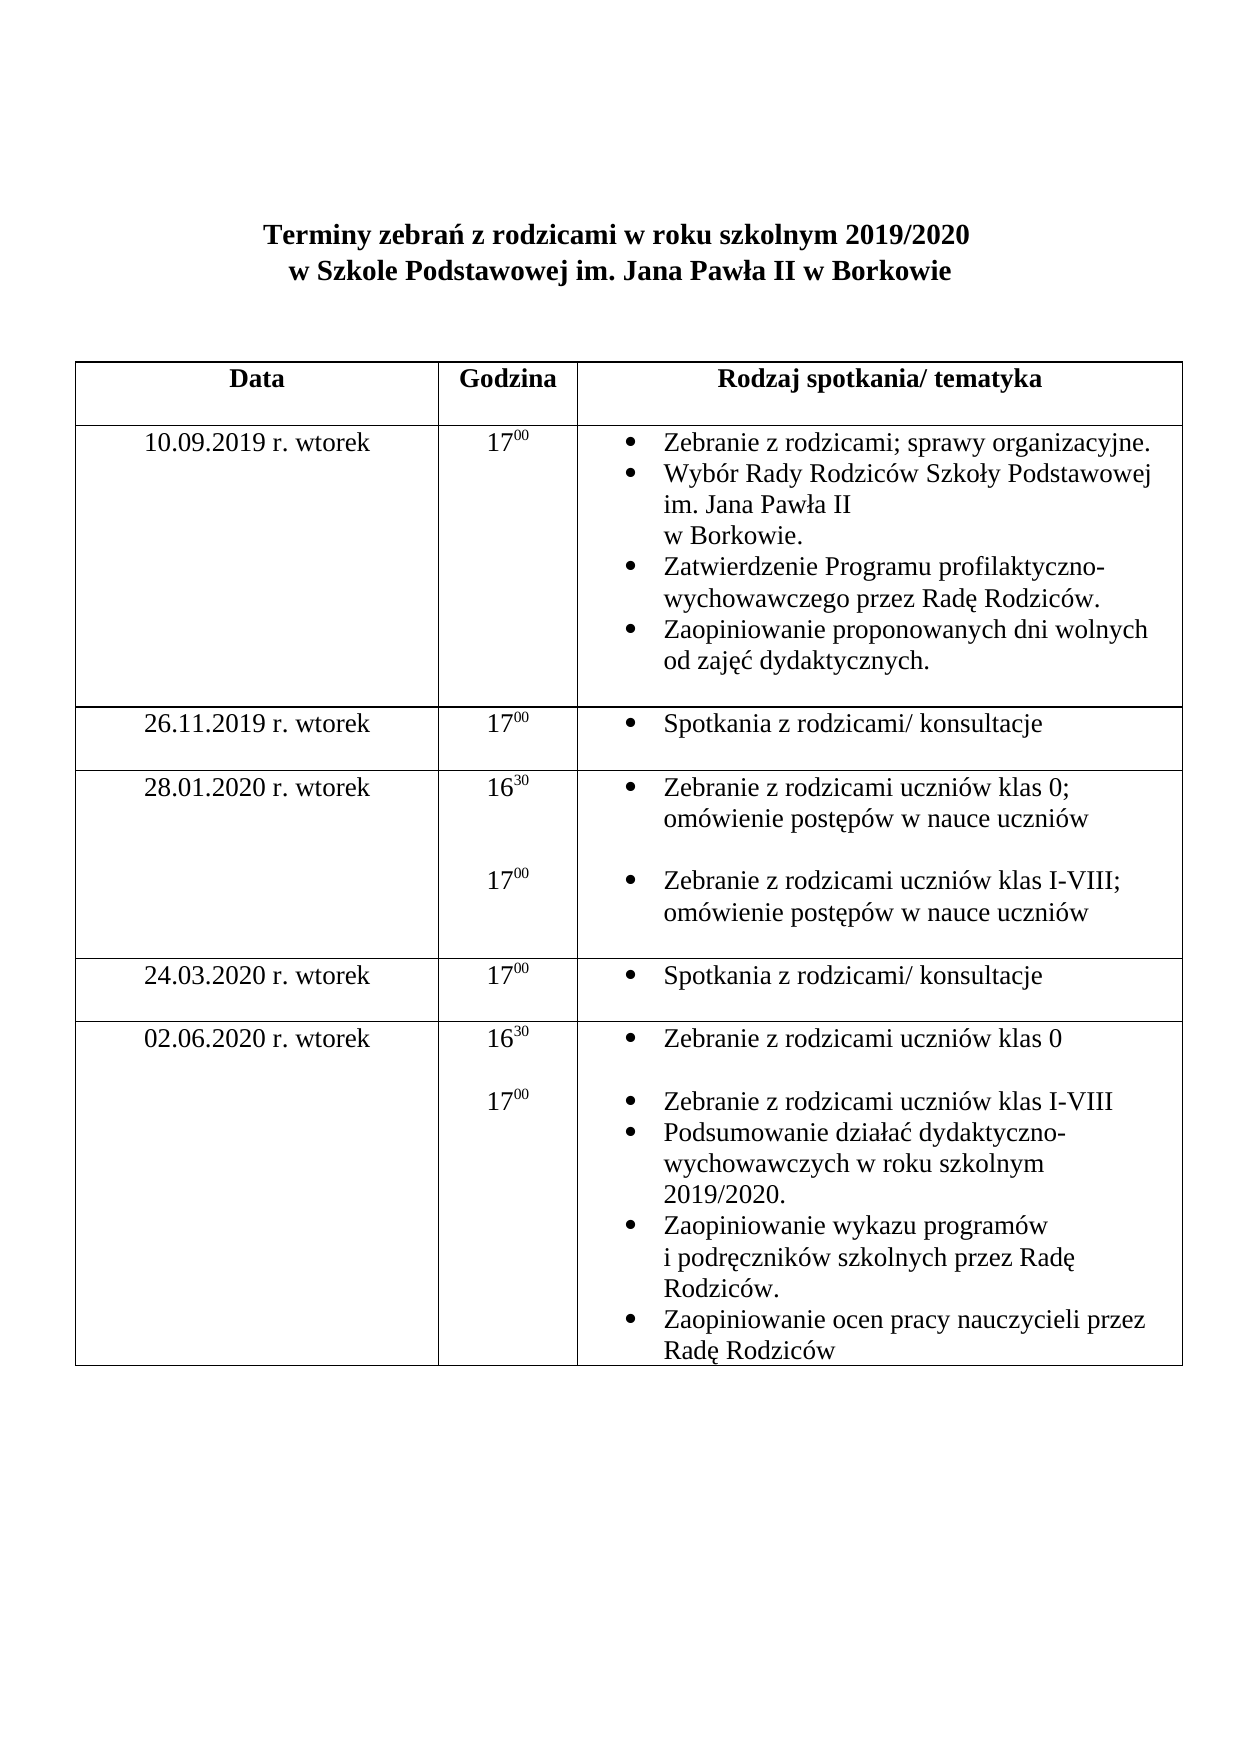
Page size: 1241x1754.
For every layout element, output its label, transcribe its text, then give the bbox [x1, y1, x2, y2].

table_cell 28.01.2020 r. wtorek [76, 771, 438, 958]
table_cell 1700 [439, 708, 577, 770]
table_cell Zebranie z rodzicami; sprawy organizacyjne. Wybór Rady Rodziców Szkoły Podstawowej im. Jana Pawła II w Borkowie. Zatwierdzenie Programu profilaktyczno-wychowawczego przez Radę Rodziców. Zaopiniowanie proponowanych dni wolnych od zajęć dydaktycznych. [578, 426, 1182, 706]
table_cell Spotkania z rodzicami/ konsultacje [578, 959, 1182, 1021]
table_cell 26.11.2019 r. wtorek [76, 708, 438, 770]
table_cell 1700 [439, 959, 577, 1021]
table_header Data [76, 363, 438, 425]
table_cell 24.03.2020 r. wtorek [76, 959, 438, 1021]
table_cell Zebranie z rodzicami uczniów klas 0; omówienie postępów w nauce uczniów Zebranie z rodzicami uczniów klas I-VIII; omówienie postępów w nauce uczniów [578, 771, 1182, 958]
table_cell 02.06.2020 r. wtorek [76, 1022, 438, 1365]
table_cell Spotkania z rodzicami/ konsultacje [578, 708, 1182, 770]
table_header Godzina [439, 363, 577, 425]
text Terminy zebrań z rodzicami w roku szkolnym 2019/2020 w Szkole Podstawowej im. Jana Pawła II w Borkowie [75, 217, 1165, 287]
table_cell 1630 1700 [439, 771, 577, 958]
table_cell 10.09.2019 r. wtorek [76, 426, 438, 706]
table_header Rodzaj spotkania/ tematyka [578, 363, 1182, 425]
table_cell 1700 [439, 426, 577, 706]
table_cell Zebranie z rodzicami uczniów klas 0 Zebranie z rodzicami uczniów klas I-VIII Podsumowanie działać dydaktyczno-wychowawczych w roku szkolnym 2019/2020. Zaopiniowanie wykazu programów i podręczników szkolnych przez Radę Rodziców. Zaopiniowanie ocen pracy nauczycieli przez Radę Rodziców [578, 1022, 1182, 1365]
table_cell 1630 1700 [439, 1022, 577, 1365]
